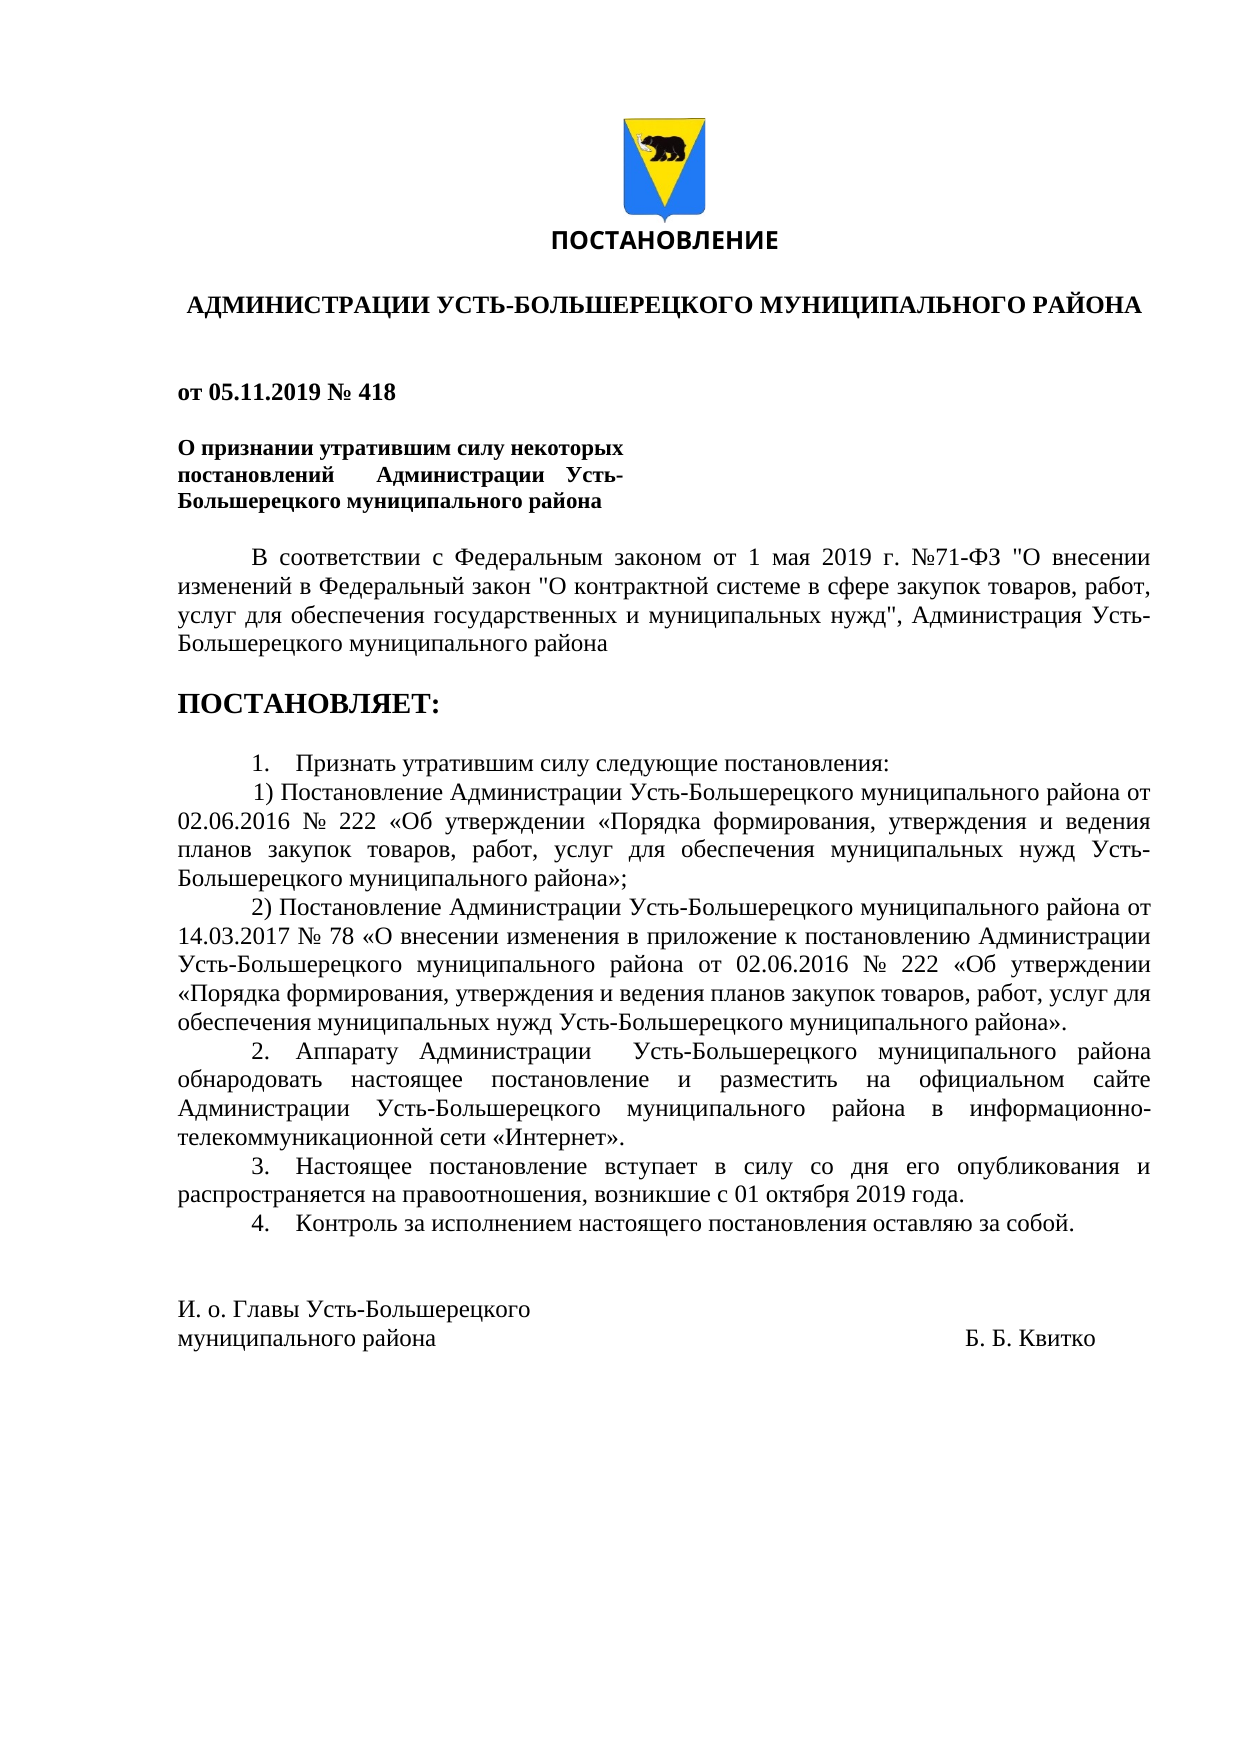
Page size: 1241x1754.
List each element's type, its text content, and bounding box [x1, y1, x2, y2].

text 2) Постановление Администрации Усть-Большерецкого муниципального района от 14.03.2017 № 78 «О внесении изменения в приложение к постановлению Администрации Усть-Большерецкого муниципального района от 02.06.2016 № 222 «Об утверждении «Порядка формирования, утверждения и ведения планов закупок товаров, работ, услуг для обеспечения муниципальных нужд Усть-Большерецкого муниципального района». [177, 892, 1152, 1036]
text В соответствии с Федеральным законом от 1 мая 2019 г. №71-ФЗ "О внесении изменений в Федеральный закон "О контрактной системе в сфере закупок товаров, работ, услуг для обеспечения государственных и муниципальных нужд", Администрация Усть-Большерецкого муниципального района [177, 542, 1152, 657]
text ПОСТАНОВЛЕНИЕ [177, 222, 1152, 257]
list Контроль за исполнением настоящего постановления оставляю за собой. [177, 1208, 1152, 1237]
text 1) Постановление Администрации Усть-Большерецкого муниципального района от 02.06.2016 № 222 «Об утверждении «Порядка формирования, утверждения и ведения планов закупок товаров, работ, услуг для обеспечения муниципальных нужд Усть-Большерецкого муниципального района»; [177, 777, 1152, 892]
text от 05.11.2019 № 418 [177, 377, 1152, 406]
list Признать утратившим силу следующие постановления: [177, 748, 1152, 777]
picture [623, 118, 706, 223]
text муниципального района Б. Б. Квитко [177, 1323, 1137, 1352]
text ПОСТАНОВЛЯЕТ: [177, 686, 1152, 719]
text И. о. Главы Усть-Большерецкого [177, 1294, 1137, 1323]
list Аппарату Администрации Усть-Большерецкого муниципального района обнародовать настоящее постановление и разместить на официальном сайте Администрации Усть-Большерецкого муниципального района в информационно-телекоммуникационной сети «Интернет». [177, 1036, 1152, 1151]
table_header О признании утратившим силу некоторых постановлений Администрации Усть-Большерецкого муниципального района [177, 434, 635, 513]
text АДМИНИСТРАЦИИ УСТЬ-БОЛЬШЕРЕЦКОГО МУНИЦИПАЛЬНОГО РАЙОНА [177, 291, 1152, 319]
list Настоящее постановление вступает в силу со дня его опубликования и распространяется на правоотношения, возникшие с 01 октября 2019 года. [177, 1151, 1152, 1208]
